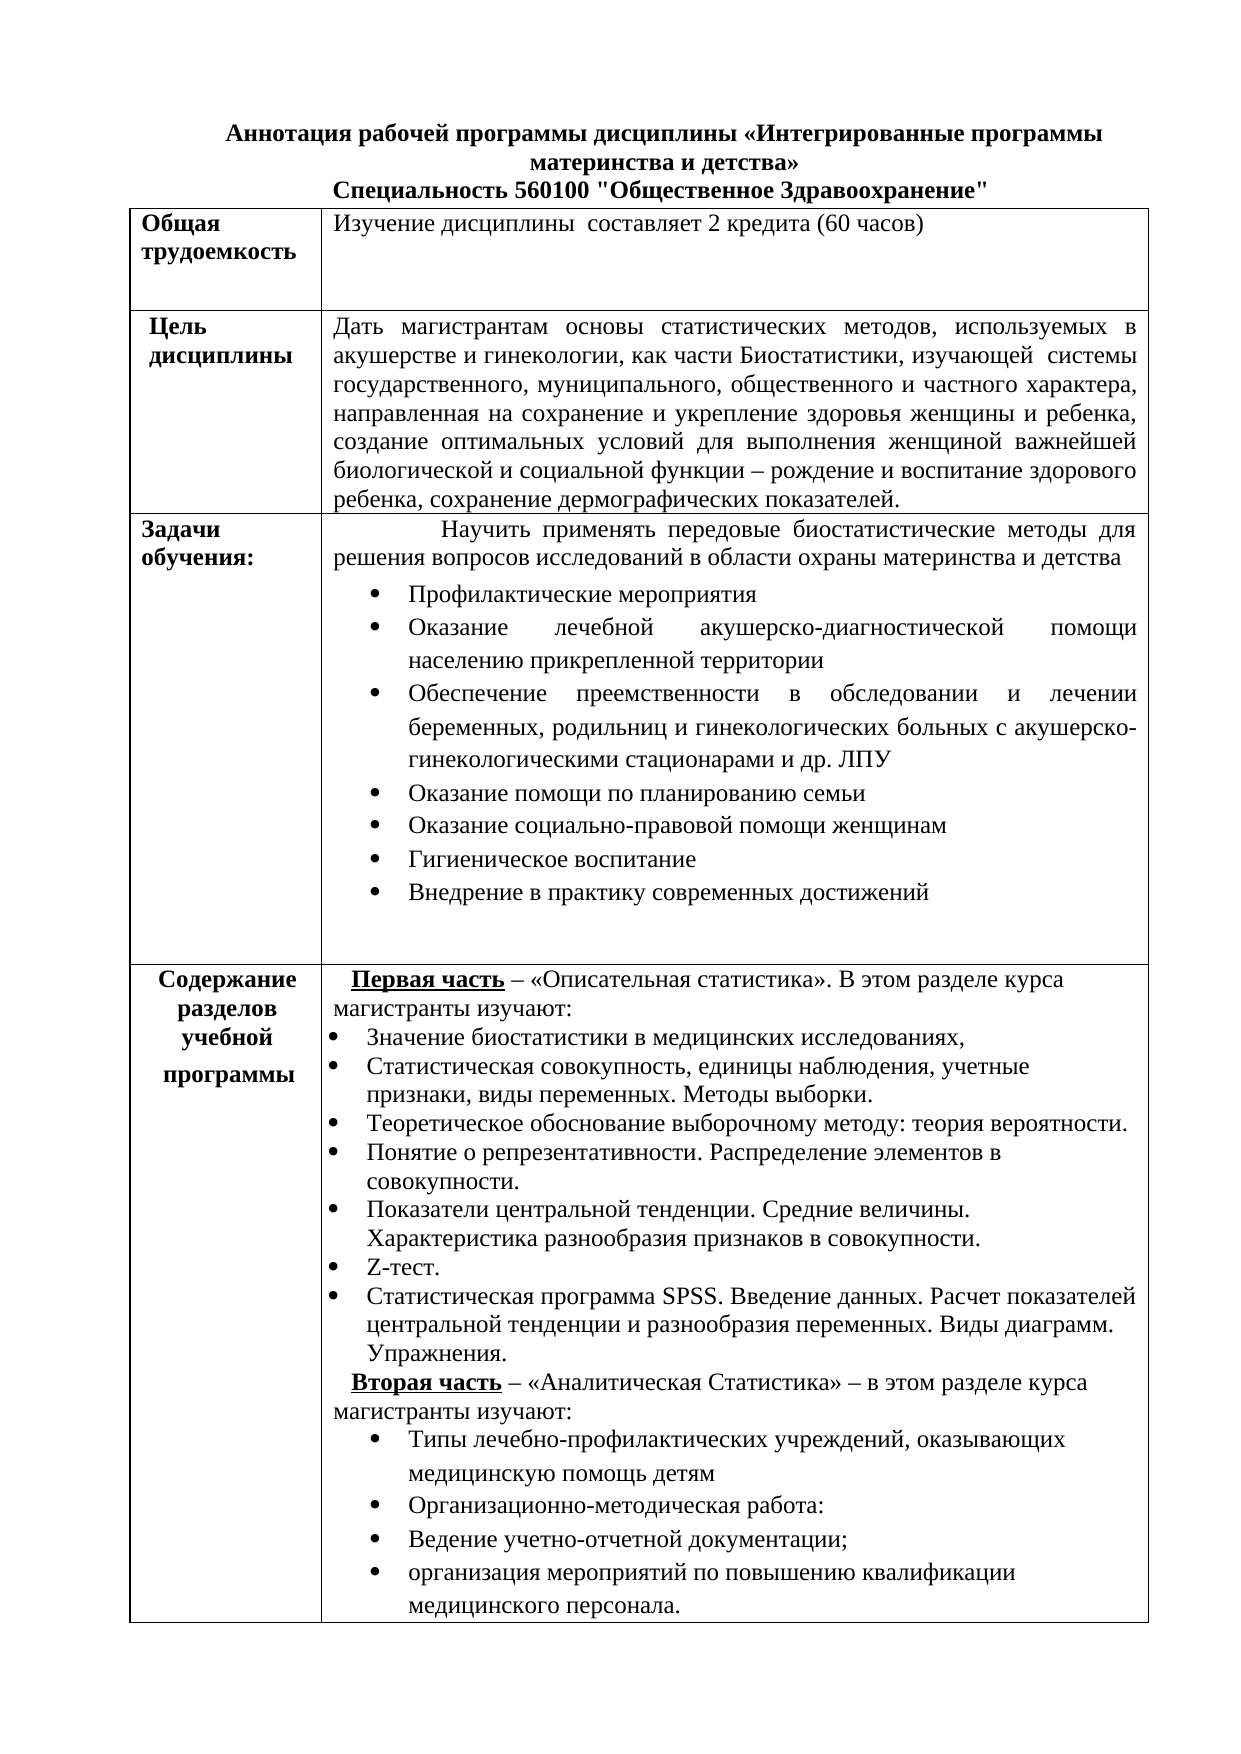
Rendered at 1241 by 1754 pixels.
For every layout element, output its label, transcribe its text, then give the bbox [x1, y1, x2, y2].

table_cell Цель дисциплины [131, 311, 321, 513]
table_cell Дать магистрантам основы статистических методов, используемых в акушерстве и гинекологии, как части Биостатистики, изучающей системы государственного, муниципального, общественного и частного характера, направленная на сохранение и укрепление здоровья женщины и ребенка, создание оптимальных условий для выполнения женщиной важнейшей биологической и социальной функции – рождение и воспитание здорового ребенка, сохранение дермографических показателей. [322, 311, 1148, 513]
table_cell Задачи обучения: [131, 514, 321, 963]
text Специальность 560100 "Общественное Здравоохранение" [328, 176, 993, 204]
table_cell Научить применять передовые биостатистические методы для решения вопросов исследований в области охраны материнства и детства Профилактические мероприятия Оказание лечебной акушерско-диагностической помощи населению прикрепленной территории Обеспечение преемственности в обследовании и лечении беременных, родильниц и гинекологических больных с акушерско-гинекологическими стационарами и др. ЛПУ Оказание помощи по планированию семьи Оказание социально-правовой помощи женщинам Гигиеническое воспитание Внедрение в практику современных достижений [322, 514, 1148, 963]
table_header Общая трудоемкость [131, 209, 321, 310]
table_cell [131, 965, 321, 1622]
table_header Изучение дисциплины составляет 2 кредита (60 часов) [322, 209, 1148, 310]
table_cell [322, 965, 1148, 1622]
text Аннотация рабочей программы дисциплины «Интегрированные программы материнства и детства» [177, 118, 1152, 176]
